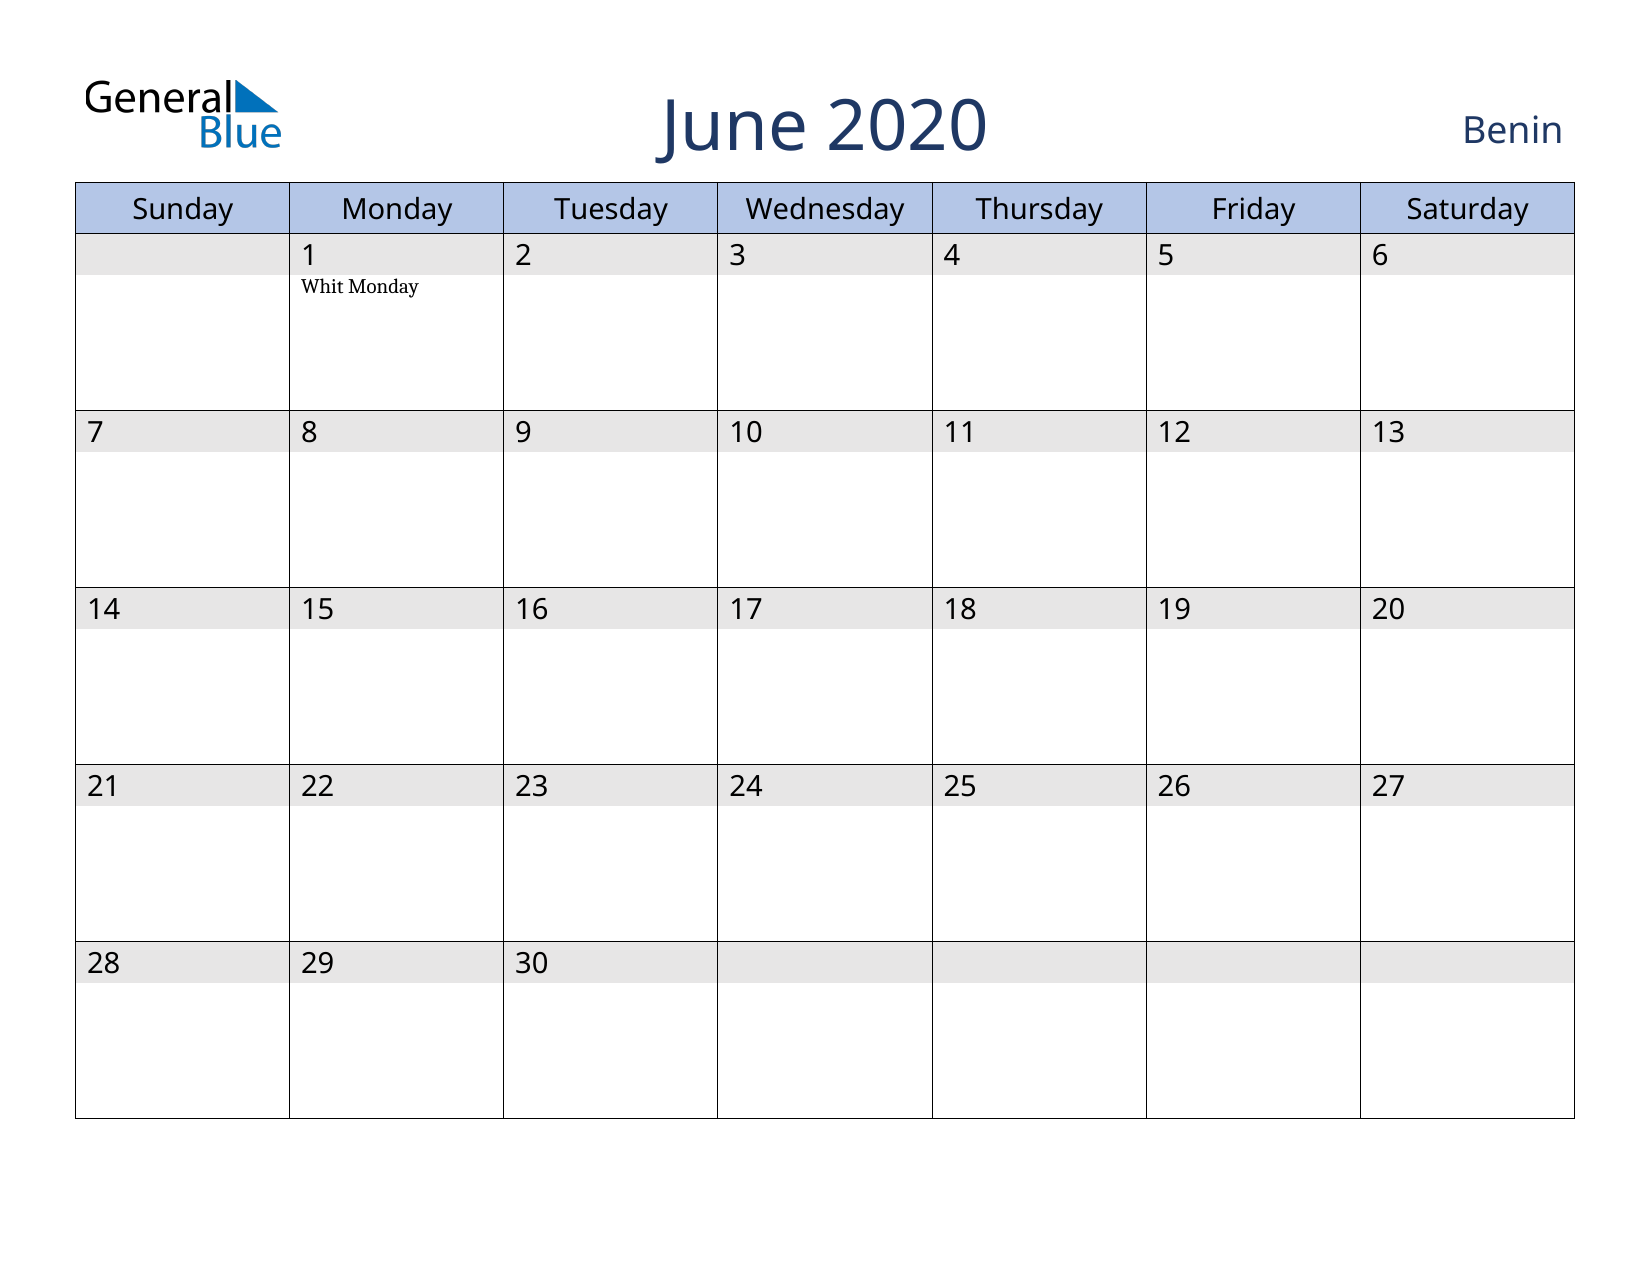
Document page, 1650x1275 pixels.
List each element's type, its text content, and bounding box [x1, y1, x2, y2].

table_cell 7 [76, 411, 289, 452]
table_cell [1361, 942, 1574, 983]
table_cell 17 [718, 588, 932, 629]
table_cell 21 [76, 765, 289, 806]
table_cell Monday [290, 183, 503, 233]
table_cell 11 [933, 411, 1146, 452]
table_cell [1147, 983, 1360, 1118]
table_cell [933, 806, 1146, 941]
table_header [76, 75, 503, 182]
table_cell 2 [504, 234, 717, 275]
table_cell 15 [290, 588, 503, 629]
table_cell [933, 275, 1146, 410]
table_cell 22 [290, 765, 503, 806]
table_cell 6 [1361, 234, 1574, 275]
table_header Benin [1146, 75, 1574, 182]
table_cell [76, 275, 289, 410]
table_cell [504, 806, 717, 941]
table_cell [76, 234, 289, 275]
table_cell 10 [718, 411, 932, 452]
table_cell 29 [290, 942, 503, 983]
table_cell [290, 452, 503, 587]
table_cell 12 [1147, 411, 1360, 452]
table_cell 27 [1361, 765, 1574, 806]
table_cell 5 [1147, 234, 1360, 275]
table_cell [1361, 983, 1574, 1118]
table_cell 14 [76, 588, 289, 629]
table_cell 20 [1361, 588, 1574, 629]
table_cell 1 [290, 234, 503, 275]
table_cell [1147, 452, 1360, 587]
table_cell [933, 629, 1146, 764]
table_cell Wednesday [718, 183, 932, 233]
table_cell 23 [504, 765, 717, 806]
table_cell [1147, 806, 1360, 941]
table_cell [718, 983, 932, 1118]
table_header June 2020 [504, 75, 1146, 182]
table_cell [76, 806, 289, 941]
table_cell [290, 629, 503, 764]
table_cell [504, 629, 717, 764]
table_cell 24 [718, 765, 932, 806]
picture [86, 80, 281, 148]
table_cell [76, 983, 289, 1118]
table_cell [933, 942, 1146, 983]
table_cell [290, 983, 503, 1118]
table_cell [718, 806, 932, 941]
table_cell [718, 275, 932, 410]
table_cell [1361, 806, 1574, 941]
table_cell [1147, 942, 1360, 983]
table_cell [1147, 629, 1360, 764]
table_cell 25 [933, 765, 1146, 806]
table_cell 16 [504, 588, 717, 629]
table_cell 28 [76, 942, 289, 983]
table_cell [1147, 275, 1360, 410]
table_cell [504, 275, 717, 410]
table_cell Friday [1147, 183, 1360, 233]
table_cell [718, 942, 932, 983]
table_cell 3 [718, 234, 932, 275]
table_cell [76, 452, 289, 587]
table_cell 30 [504, 942, 717, 983]
table_cell [290, 806, 503, 941]
table_cell [1361, 275, 1574, 410]
table_cell 26 [1147, 765, 1360, 806]
table_cell Sunday [76, 183, 289, 233]
table_cell [76, 629, 289, 764]
table_cell 18 [933, 588, 1146, 629]
table_cell 19 [1147, 588, 1360, 629]
table_cell Thursday [933, 183, 1146, 233]
table_cell Tuesday [504, 183, 717, 233]
table_cell [933, 452, 1146, 587]
table_cell [1361, 452, 1574, 587]
table_cell [1361, 629, 1574, 764]
table_cell [718, 629, 932, 764]
table_cell 9 [504, 411, 717, 452]
table_cell 4 [933, 234, 1146, 275]
table_cell 13 [1361, 411, 1574, 452]
table_cell [933, 983, 1146, 1118]
table_cell 8 [290, 411, 503, 452]
table_cell Saturday [1361, 183, 1574, 233]
table_cell [504, 452, 717, 587]
table_cell [718, 452, 932, 587]
table_cell [504, 983, 717, 1118]
table_cell Whit Monday [290, 275, 503, 410]
